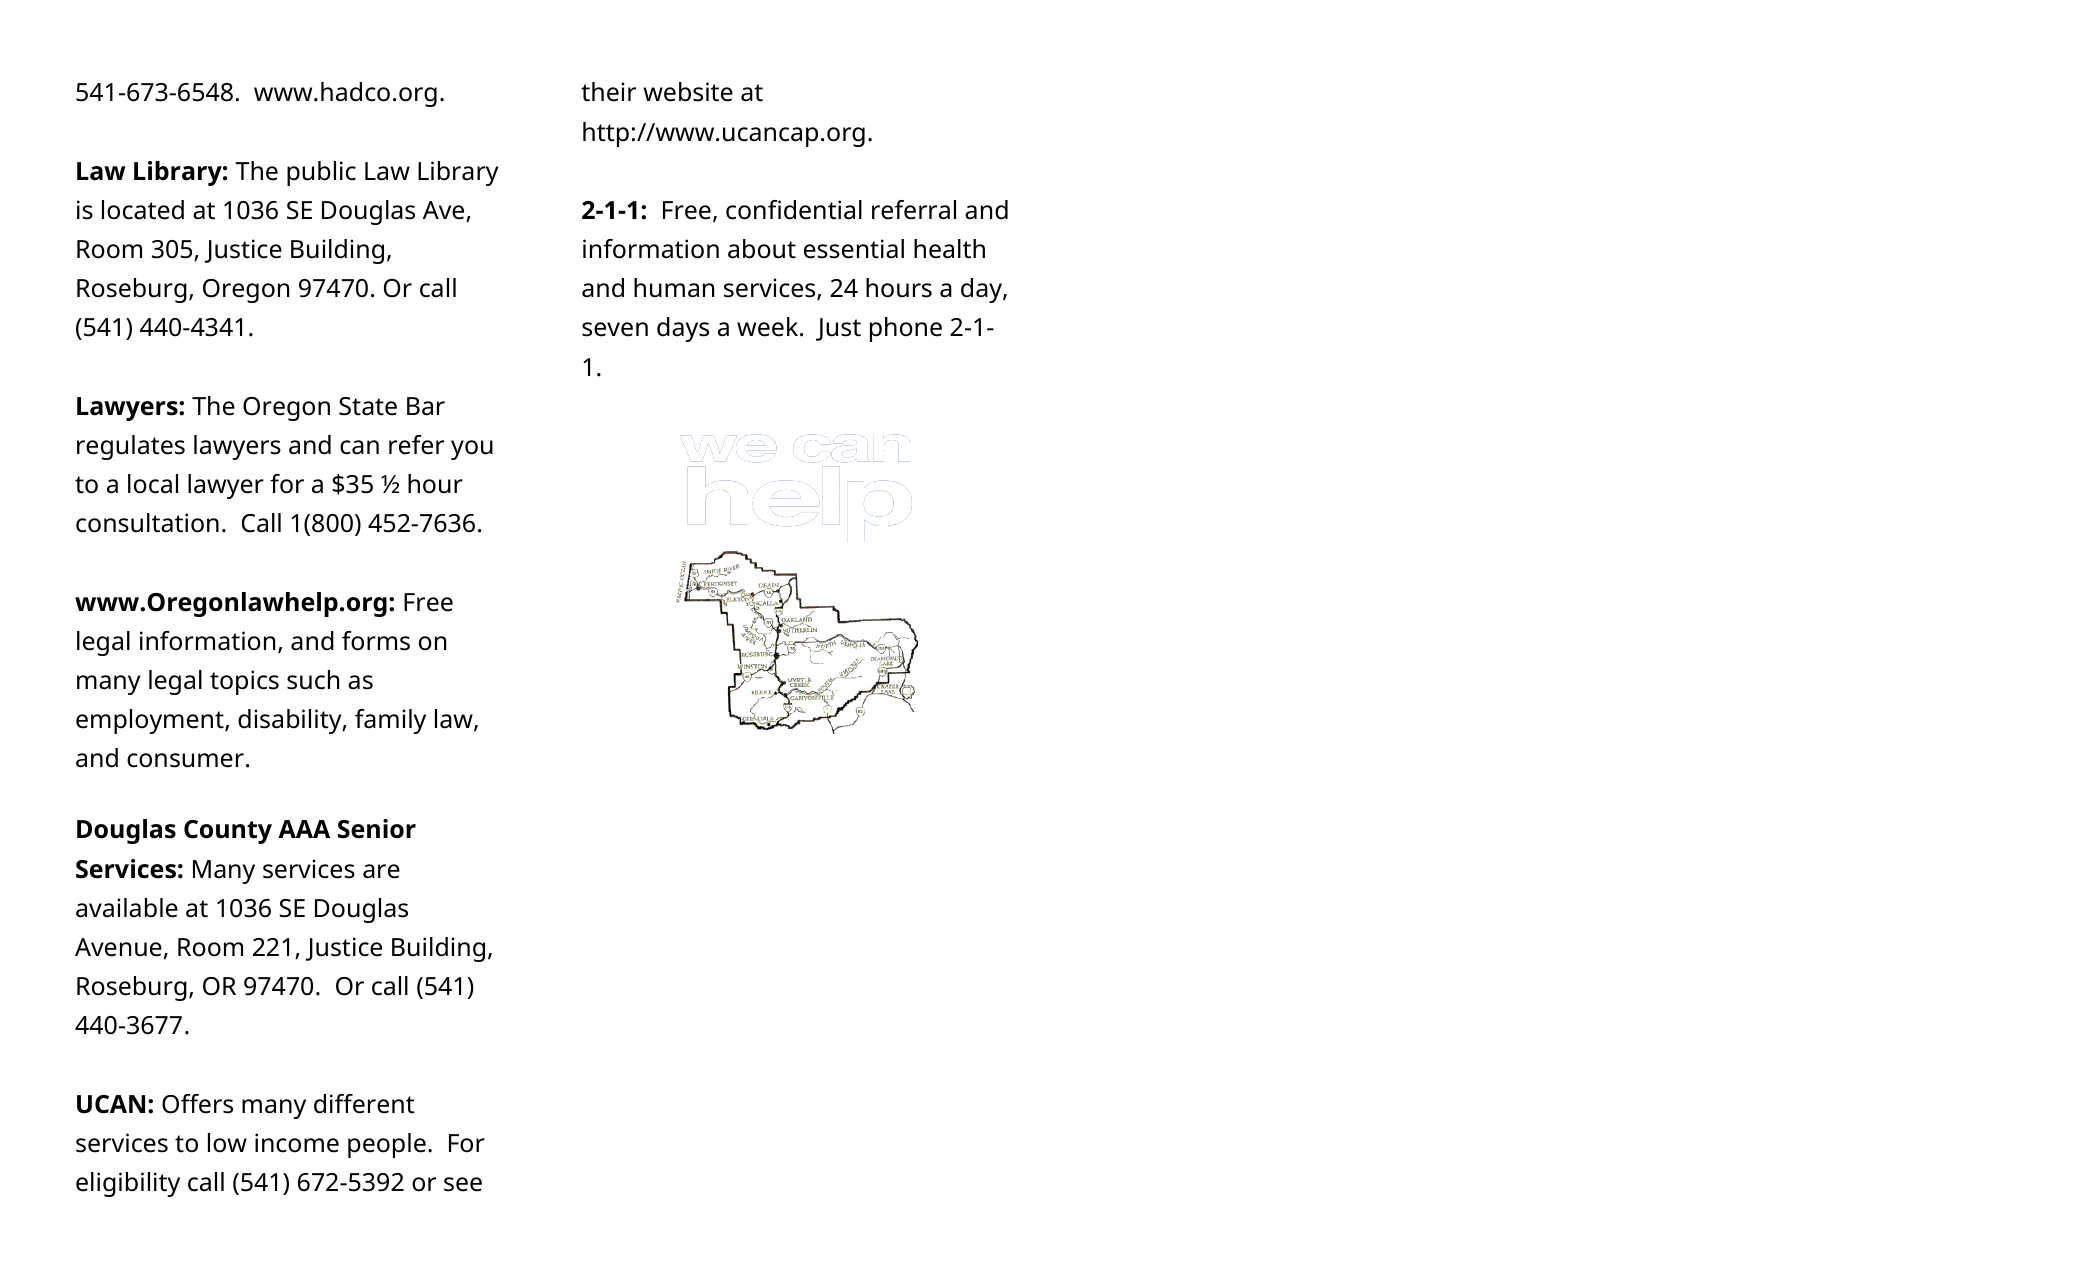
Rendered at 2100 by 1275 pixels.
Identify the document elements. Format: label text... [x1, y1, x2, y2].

text Douglas County AAA Senior Services: Many services are available at 1036 SE Douglas Avenue, Room 221, Justice Building, Roseburg, OR 97470. Or call (541) 440-3677. [75, 812, 506, 1042]
text UCAN: Offers many different services to low income people. For eligibility call (541) 672-5392 or see their website at http://www.ucancap.org. [581, 75, 1012, 148]
text UCAN: Offers many different services to low income people. For eligibility call (541) 672-5392 or see their website at http://www.ucancap.org. [75, 1086, 506, 1199]
text Lawyers: The Oregon State Bar regulates lawyers and can refer you to a local lawyer for a $35 ½ hour consultation. Call 1(800) 452-7636. [75, 388, 506, 540]
text 541-673-6548. www.hadco.org. [75, 75, 506, 109]
text 2-1-1: Free, confidential referral and information about essential health and human services, 24 hours a day, seven days a week. Just phone 2-1-1. [581, 192, 1012, 383]
picture [675, 550, 919, 734]
text Law Library: The public Law Library is located at 1036 SE Douglas Ave, Room 305, Justice Building, Roseburg, Oregon 97470. Or call (541) 440-4341. [75, 153, 506, 344]
text www.Oregonlawhelp.org: Free legal information, and forms on many legal topics such as employment, disability, family law, and consumer. [75, 584, 506, 775]
